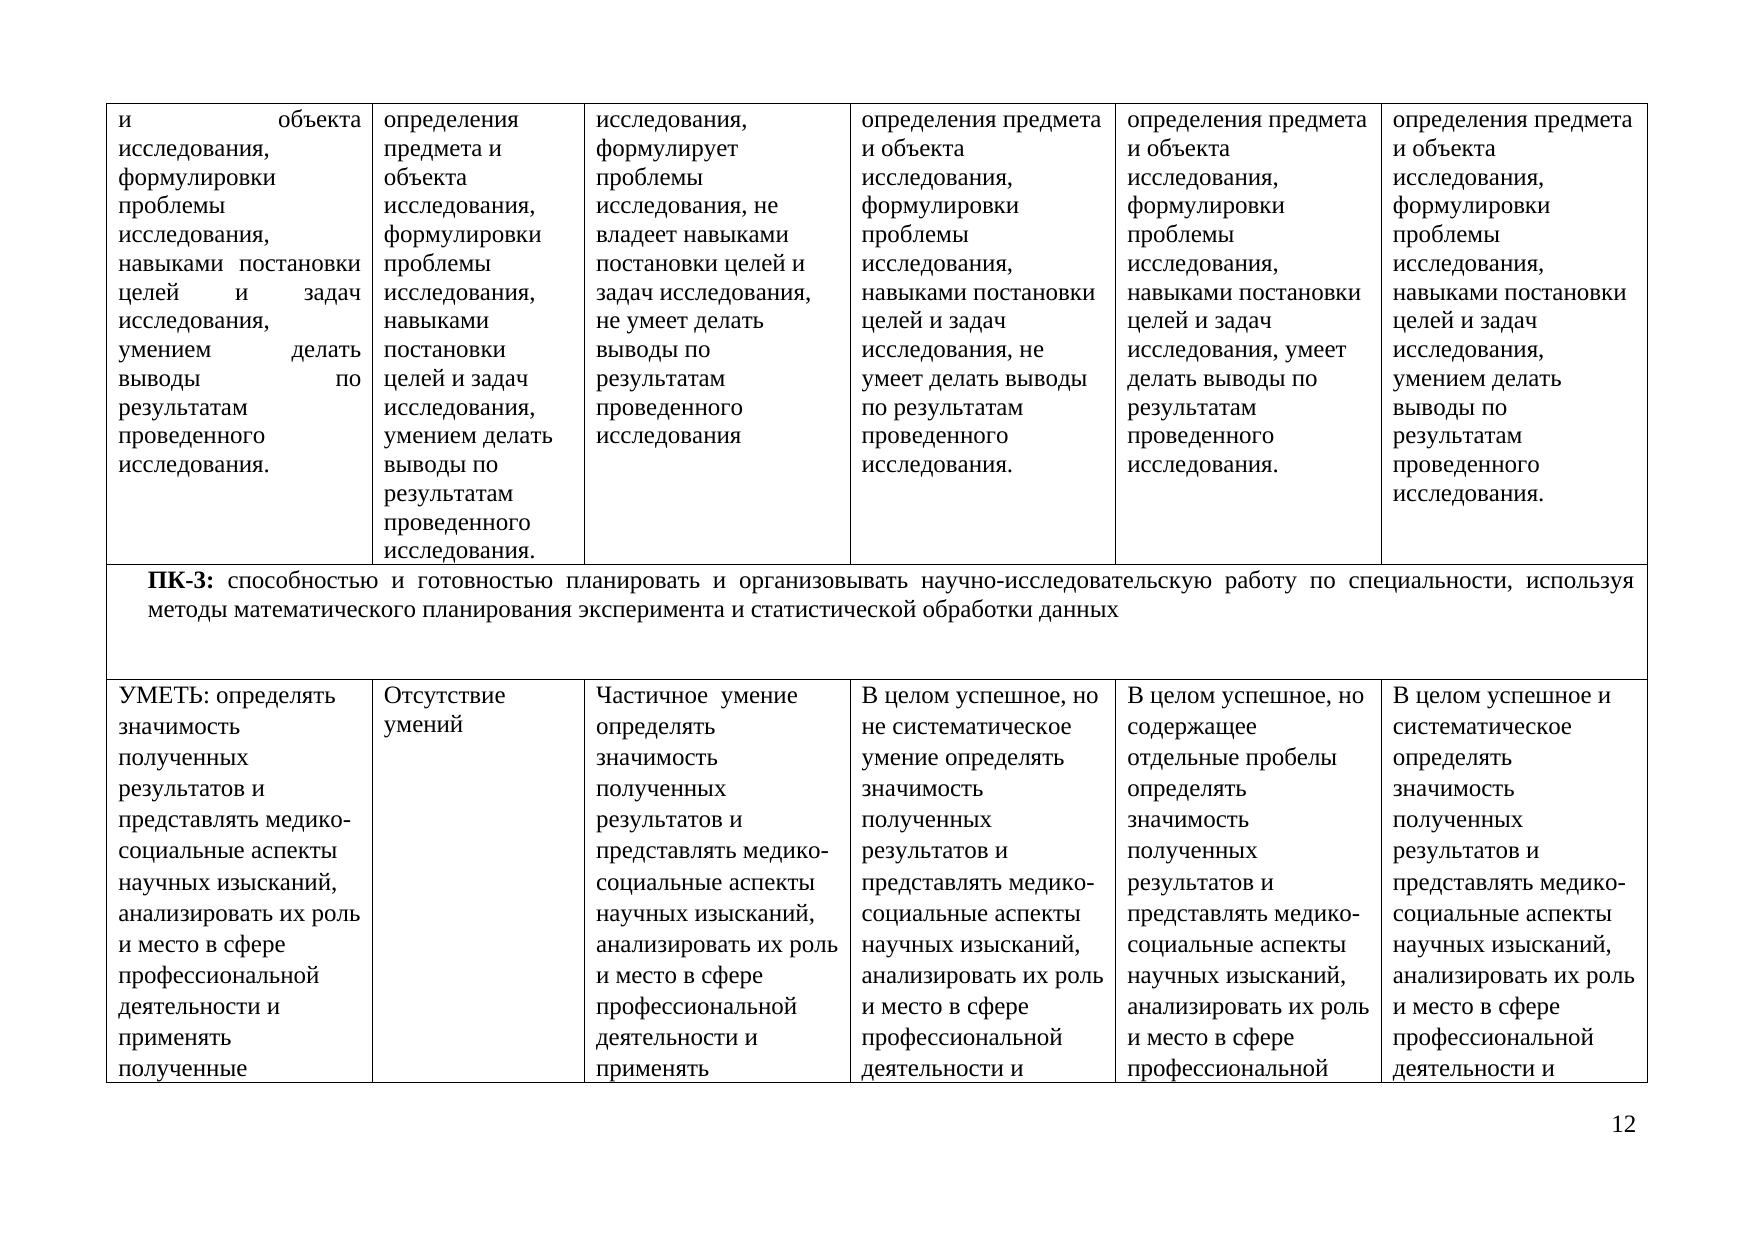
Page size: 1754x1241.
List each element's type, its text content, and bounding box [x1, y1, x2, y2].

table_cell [1382, 104, 1647, 564]
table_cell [585, 680, 850, 1082]
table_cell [1116, 680, 1381, 1082]
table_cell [107, 104, 372, 564]
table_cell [1116, 104, 1381, 564]
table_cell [373, 104, 584, 564]
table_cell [585, 104, 850, 564]
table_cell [851, 104, 1115, 564]
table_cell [107, 680, 372, 1082]
table_cell Отсутствие умений [373, 680, 584, 1082]
table_cell ПК-3: способностью и готовностью планировать и организовывать научно-исследовательскую работу по специальности, используя методы математического планирования эксперимента и статистической обработки данных [107, 565, 1647, 679]
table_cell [851, 680, 1115, 1082]
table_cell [1382, 680, 1647, 1082]
